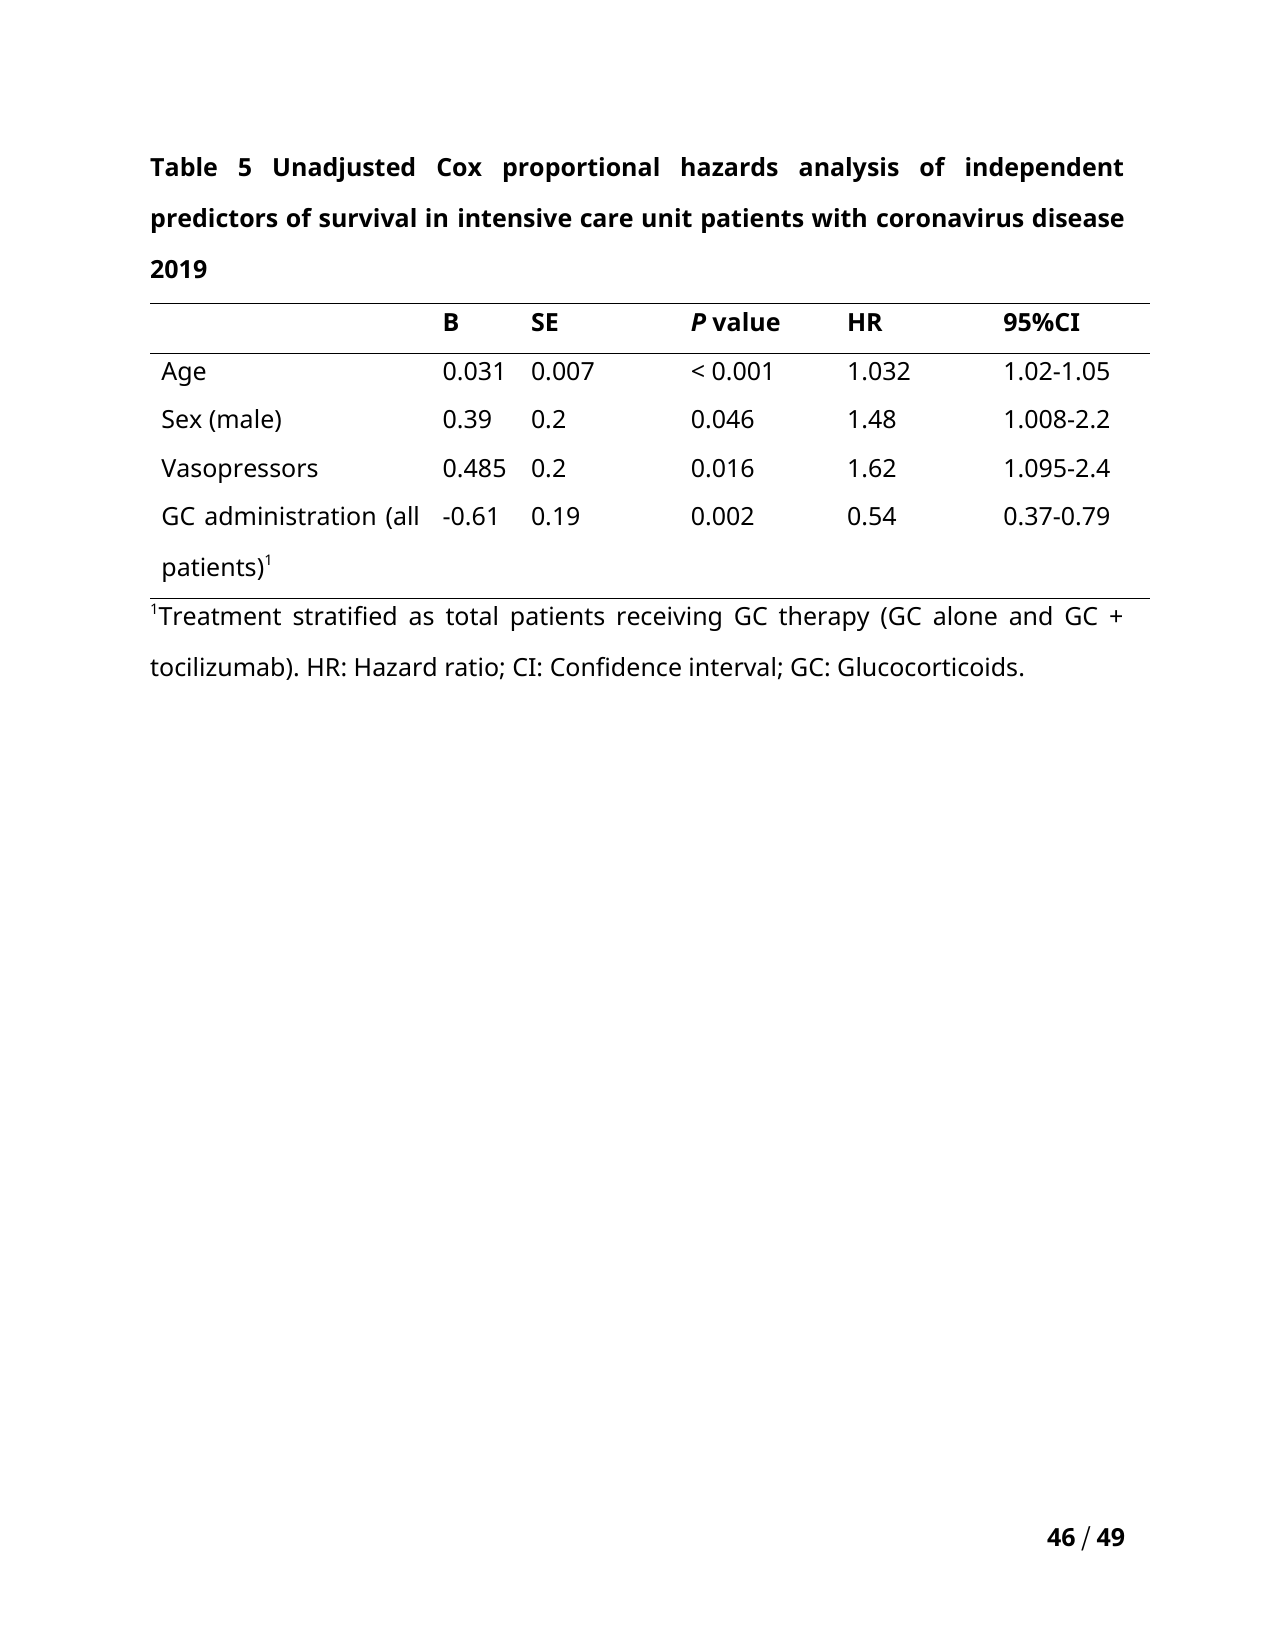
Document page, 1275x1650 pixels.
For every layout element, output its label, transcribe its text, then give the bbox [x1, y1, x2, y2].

table_cell 0.2 [520, 450, 679, 498]
table_cell 0.485 [431, 450, 519, 498]
table_cell 1.095-2.4 [992, 450, 1150, 498]
table_header P value [679, 304, 836, 352]
table_cell 0.2 [520, 402, 679, 450]
table_cell 0.54 [836, 499, 992, 598]
table_cell 1.48 [836, 402, 992, 450]
table_cell 1.032 [836, 354, 992, 402]
table_cell Age [150, 354, 431, 402]
table_cell 1.62 [836, 450, 992, 498]
table_cell Sex (male) [150, 402, 431, 450]
table_cell 0.002 [679, 499, 836, 598]
table_cell GC administration (all patients)1 [150, 499, 431, 598]
table_cell Vasopressors [150, 450, 431, 498]
table_cell -0.61 [431, 499, 519, 598]
table_cell < 0.001 [679, 354, 836, 402]
text 1Treatment stratified as total patients receiving GC therapy (GC alone and GC + tocilizumab). HR: Hazard ratio; CI: Confidence interval; GC: Glucocorticoids. [150, 599, 1125, 684]
table_header SE [520, 304, 679, 352]
table_cell 0.031 [431, 354, 519, 402]
table_cell 0.39 [431, 402, 519, 450]
table_cell 0.37-0.79 [992, 499, 1150, 598]
table_header [150, 304, 431, 352]
table_header HR [836, 304, 992, 352]
table_header B [431, 304, 519, 352]
table_cell 0.046 [679, 402, 836, 450]
table_cell 0.016 [679, 450, 836, 498]
table_cell 1.02-1.05 [992, 354, 1150, 402]
table_cell 1.008-2.2 [992, 402, 1150, 450]
table_header 95%CI [992, 304, 1150, 352]
table_cell 0.007 [520, 354, 679, 402]
text Table 5 Unadjusted Cox proportional hazards analysis of independent predictors of survival in intensive care unit patients with coronavirus disease 2019 [150, 150, 1125, 286]
table_cell 0.19 [520, 499, 679, 598]
